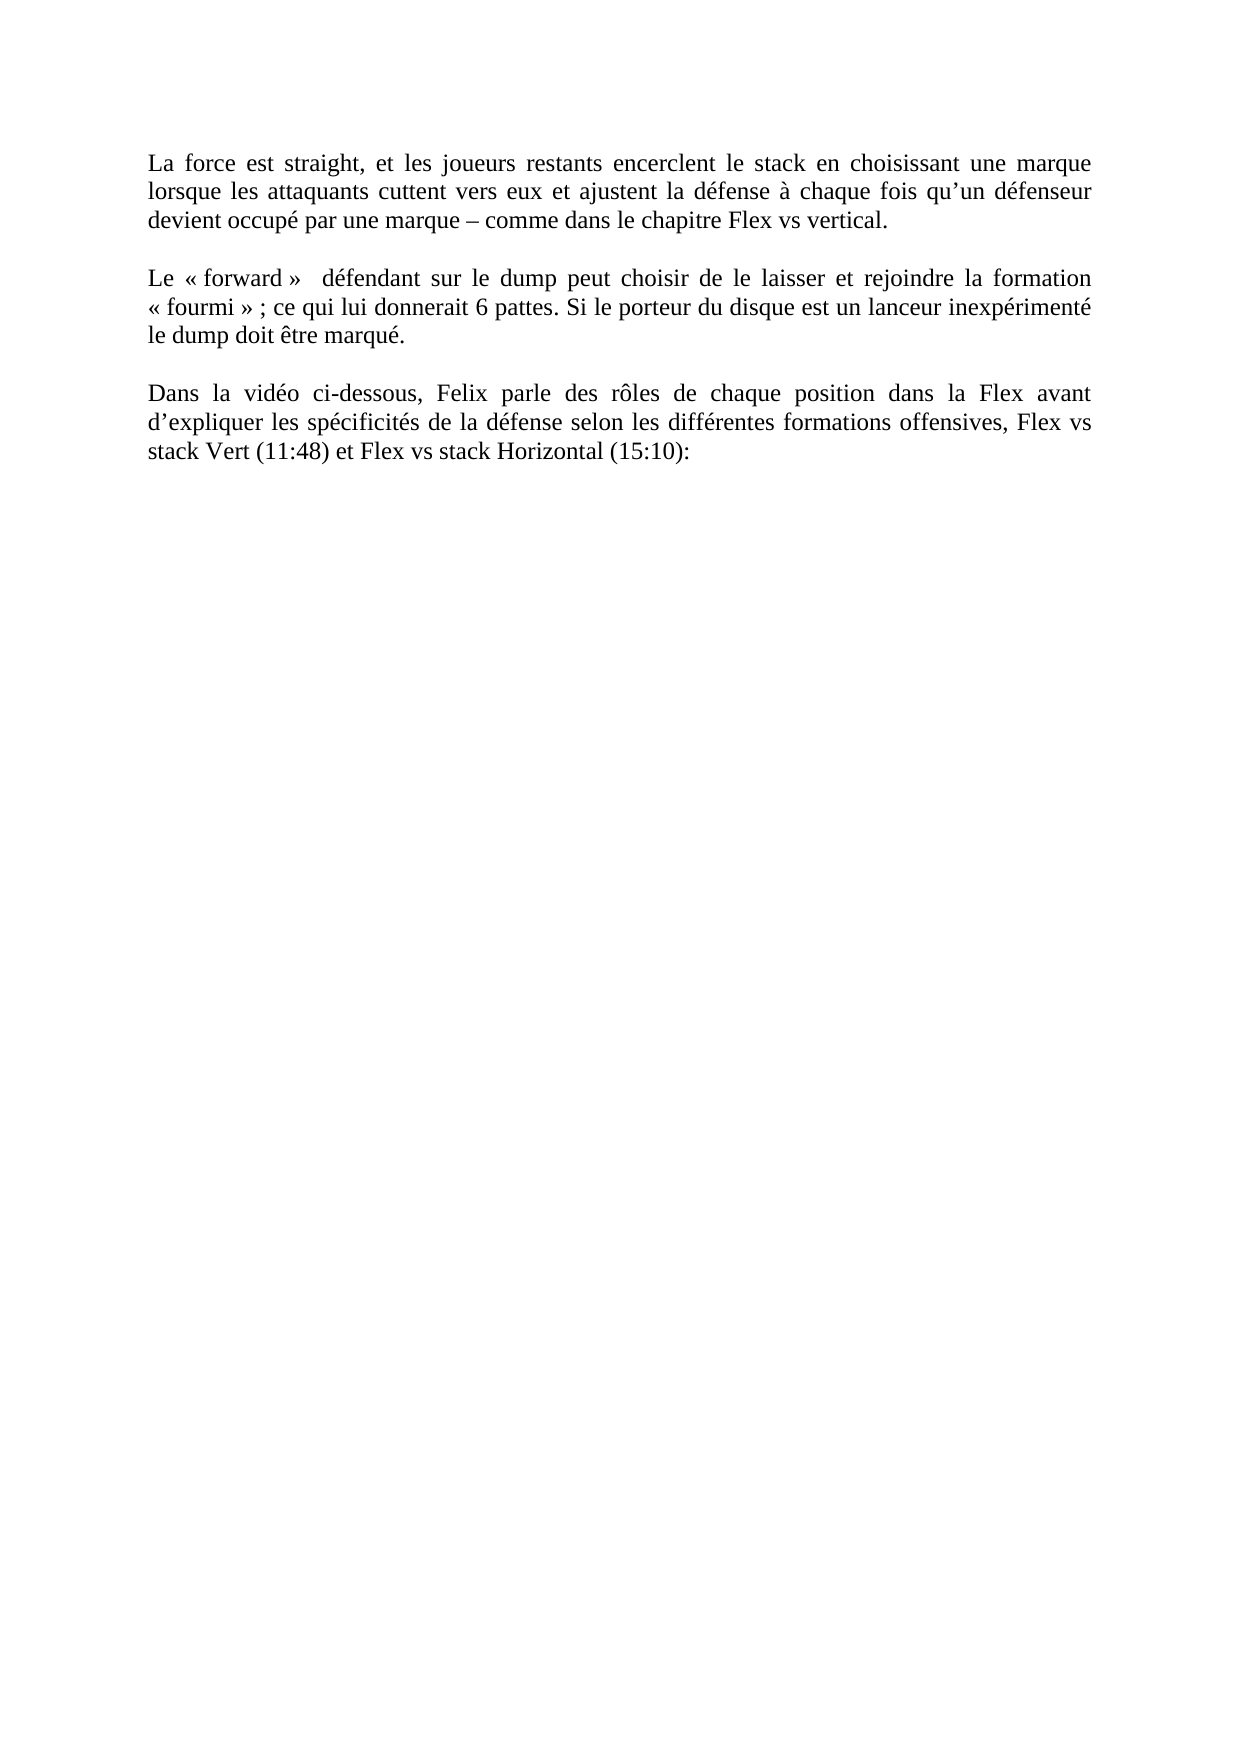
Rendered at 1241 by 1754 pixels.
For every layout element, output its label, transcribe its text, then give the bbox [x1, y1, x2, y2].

text Le « forward » défendant sur le dump peut choisir de le laisser et rejoindre la formation « fourmi » ; ce qui lui donnerait 6 pattes. Si le porteur du disque est un lanceur inexpérimenté le dump doit être marqué. [148, 263, 1093, 349]
text Dans la vidéo ci-dessous, Felix parle des rôles de chaque position dans la Flex avant d’expliquer les spécificités de la défense selon les différentes formations offensives, Flex vs stack Vert (11:48) et Flex vs stack Horizontal (15:10): [148, 378, 1093, 465]
text La force est straight, et les joueurs restants encerclent le stack en choisissant une marque lorsque les attaquants cuttent vers eux et ajustent la défense à chaque fois qu’un défenseur devient occupé par une marque – comme dans le chapitre Flex vs vertical. [148, 148, 1093, 234]
